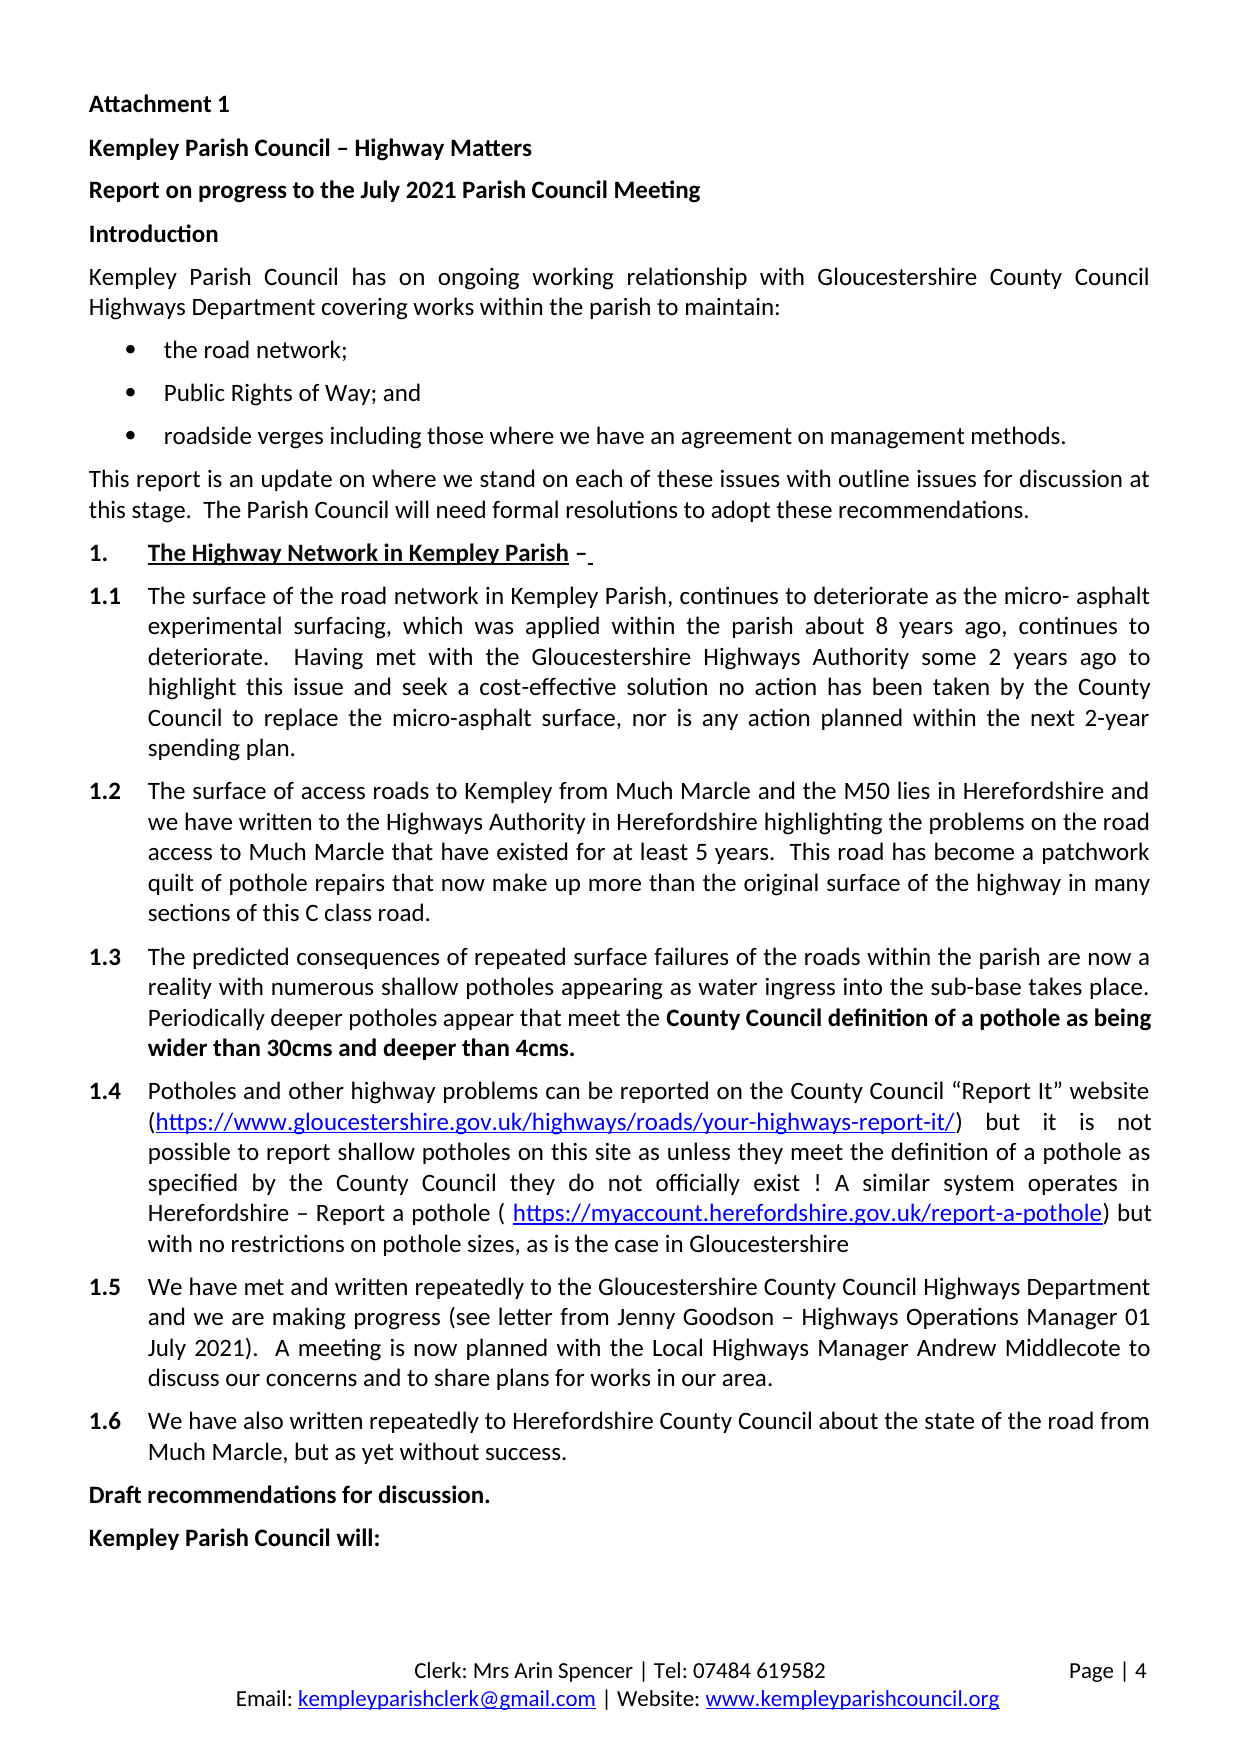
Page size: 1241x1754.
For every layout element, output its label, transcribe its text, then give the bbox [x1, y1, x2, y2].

list the road network; [126, 334, 1152, 365]
text Kempley Parish Council has on ongoing working relationship with Gloucestershire County Council Highways Department covering works within the parish to maintain: [89, 261, 1152, 322]
text This report is an update on where we stand on each of these issues with outline issues for discussion at this stage. The Parish Council will need formal resolutions to adopt these recommendations. [89, 463, 1152, 524]
text Draft recommendations for discussion. [89, 1479, 1152, 1509]
list We have met and written repeatedly to the Gloucestershire County Council Highways Department and we are making progress (see letter from Jenny Goodson – Highways Operations Manager 01 July 2021). A meeting is now planned with the Local Highways Manager Andrew Middlecote to discuss our concerns and to share plans for works in our area. [89, 1271, 1152, 1393]
list The Highway Network in Kempley Parish – [89, 537, 1152, 567]
list The surface of the road network in Kempley Parish, continues to deteriorate as the micro- asphalt experimental surfacing, which was applied within the parish about 8 years ago, continues to deteriorate. Having met with the Gloucestershire Highways Authority some 2 years ago to highlight this issue and seek a cost-effective solution no action has been taken by the County Council to replace the micro-asphalt surface, nor is any action planned within the next 2-year spending plan. [89, 580, 1152, 763]
text Attachment 1 [89, 89, 1152, 119]
list Public Rights of Way; and [126, 377, 1152, 408]
text Introduction [89, 218, 1152, 248]
list roadside verges including those where we have an agreement on management methods. [126, 420, 1152, 451]
list The surface of access roads to Kempley from Much Marcle and the M50 lies in Herefordshire and we have written to the Highways Authority in Herefordshire highlighting the problems on the road access to Much Marcle that have existed for at least 5 years. This road has become a patchwork quilt of pothole repairs that now make up more than the original surface of the highway in many sections of this C class road. [89, 776, 1152, 928]
text Kempley Parish Council – Highway Matters [89, 132, 1152, 162]
list We have also written repeatedly to Herefordshire County Council about the state of the road from Much Marcle, but as yet without success. [89, 1405, 1152, 1466]
list The predicted consequences of repeated surface failures of the roads within the parish are now a reality with numerous shallow potholes appearing as water ingress into the sub-base takes place. Periodically deeper potholes appear that meet the County Council definition of a pothole as being wider than 30cms and deeper than 4cms. [89, 941, 1152, 1063]
list Potholes and other highway problems can be reported on the County Council “Report It” website (https://www.gloucestershire.gov.uk/highways/roads/your-highways-report-it/) but it is not possible to report shallow potholes on this site as unless they meet the definition of a pothole as specified by the County Council they do not officially exist ! A similar system operates in Herefordshire – Report a pothole ( https://myaccount.herefordshire.gov.uk/report-a-pothole) but with no restrictions on pothole sizes, as is the case in Gloucestershire [89, 1075, 1152, 1258]
text Report on progress to the July 2021 Parish Council Meeting [89, 175, 1152, 205]
text Kempley Parish Council will: [89, 1522, 1152, 1552]
